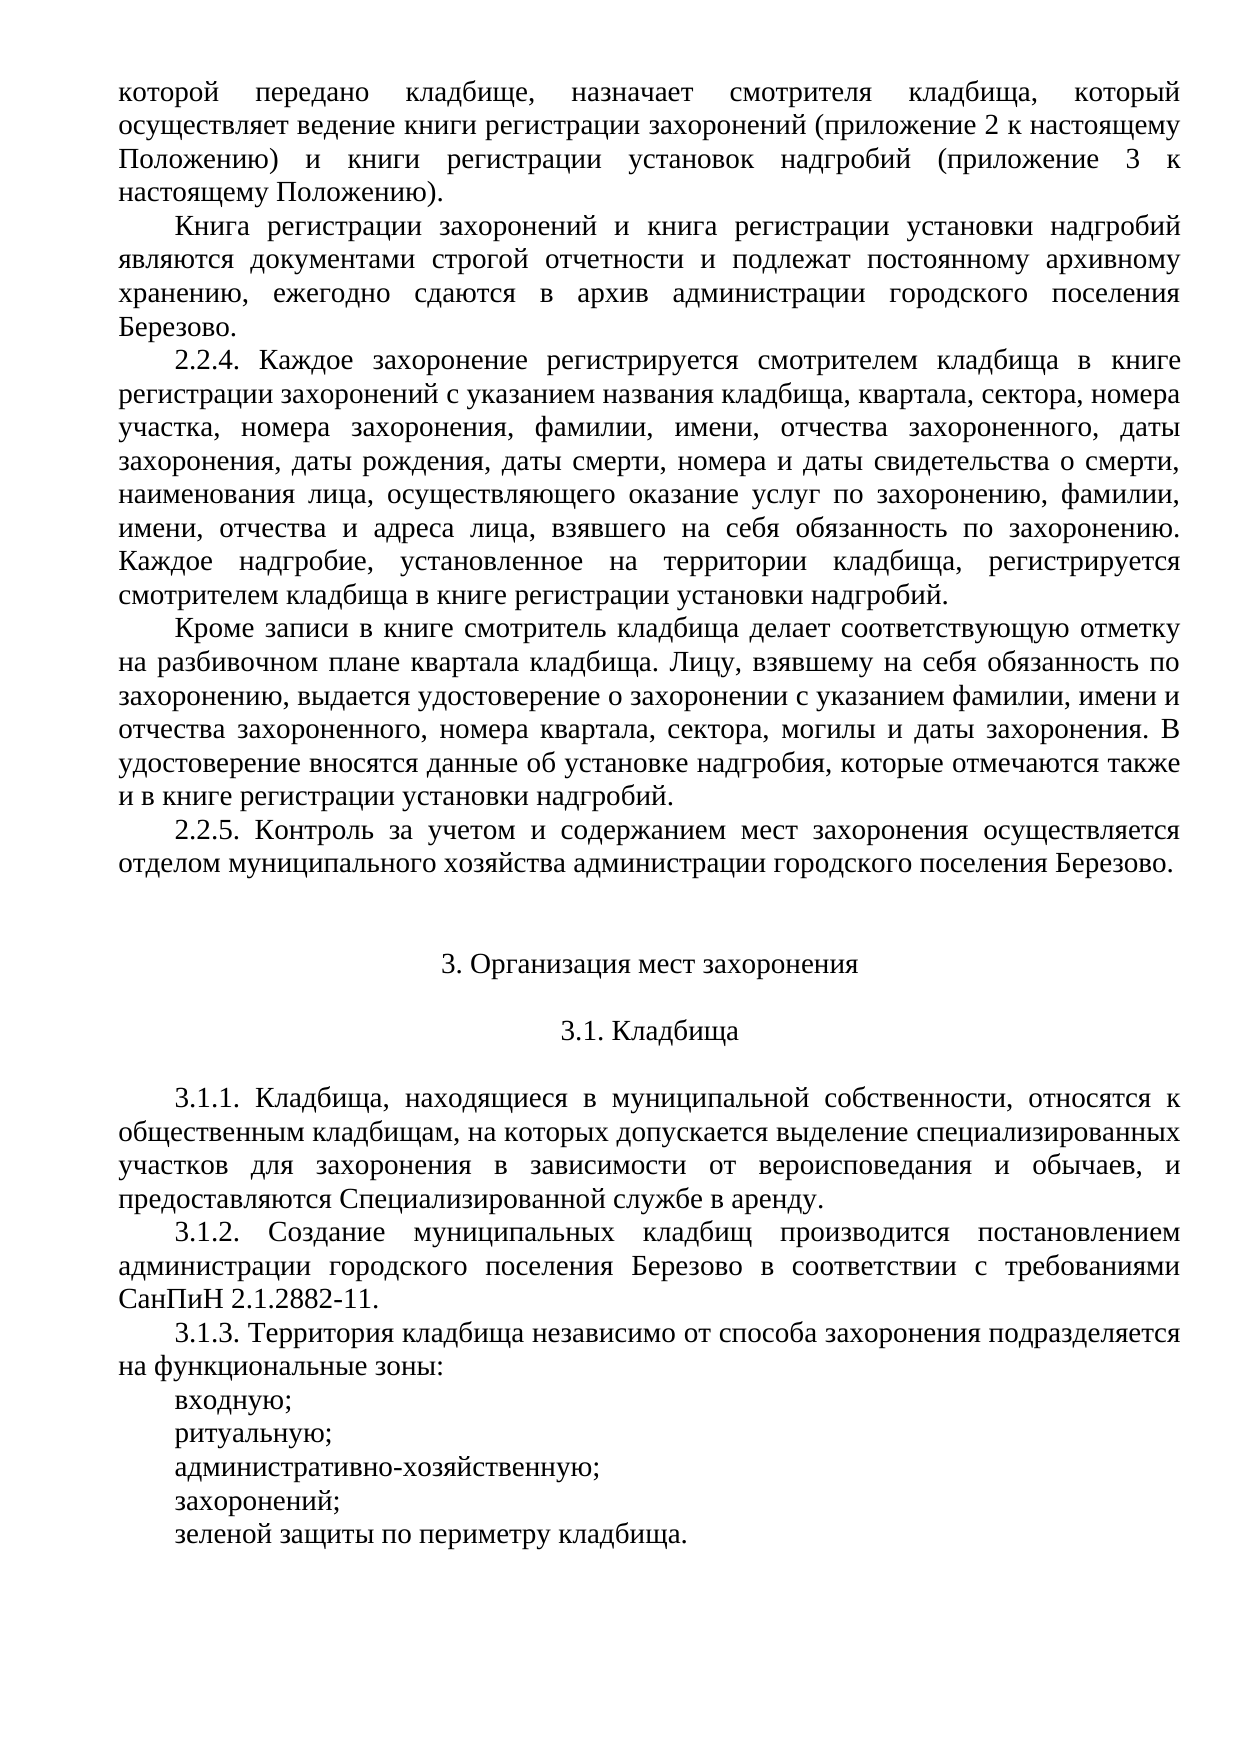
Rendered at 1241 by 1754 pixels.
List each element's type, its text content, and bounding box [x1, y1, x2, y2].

text 3.1.1. Кладбища, находящиеся в муниципальной собственности, относятся к общественным кладбищам, на которых допускается выделение специализированных участков для захоронения в зависимости от вероисповедания и обычаев, и предоставляются Специализированной службе в аренду. [118, 1080, 1181, 1214]
text 2.2.5. Контроль за учетом и содержанием мест захоронения осуществляется отделом муниципального хозяйства администрации городского поселения Березово. [118, 812, 1181, 879]
text Книга регистрации захоронений и книга регистрации установки надгробий являются документами строгой отчетности и подлежат постоянному архивному хранению, ежегодно сдаются в архив администрации городского поселения Березово. [118, 208, 1181, 342]
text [118, 74, 1181, 208]
text административно-хозяйственную; [118, 1449, 1181, 1483]
text 3.1. Кладбища [118, 1013, 1181, 1047]
text 2.2.4. Каждое захоронение регистрируется смотрителем кладбища в книге регистрации захоронений с указанием названия кладбища, квартала, сектора, номера участка, номера захоронения, фамилии, имени, отчества захороненного, даты захоронения, даты рождения, даты смерти, номера и даты свидетельства о смерти, наименования лица, осуществляющего оказание услуг по захоронению, фамилии, имени, отчества и адреса лица, взявшего на себя обязанность по захоронению. Каждое надгробие, установленное на территории кладбища, регистрируется смотрителем кладбища в книге регистрации установки надгробий. [118, 342, 1181, 611]
text входную; [118, 1382, 1181, 1416]
text 3.1.3. Территория кладбища независимо от способа захоронения подразделяется на функциональные зоны: [118, 1315, 1181, 1382]
text захоронений; [118, 1483, 1181, 1516]
text ритуальную; [118, 1416, 1181, 1449]
text 3.1.2. Создание муниципальных кладбищ производится постановлением администрации городского поселения Березово в соответствии с требованиями СанПиН 2.1.2882-11. [118, 1214, 1181, 1315]
text 3. Организация мест захоронения [118, 946, 1181, 979]
text зеленой защиты по периметру кладбища. [118, 1516, 1181, 1550]
text Кроме записи в книге смотритель кладбища делает соответствующую отметку на разбивочном плане квартала кладбища. Лицу, взявшему на себя обязанность по захоронению, выдается удостоверение о захоронении с указанием фамилии, имени и отчества захороненного, номера квартала, сектора, могилы и даты захоронения. В удостоверение вносятся данные об установке надгробия, которые отмечаются также и в книге регистрации установки надгробий. [118, 611, 1181, 812]
